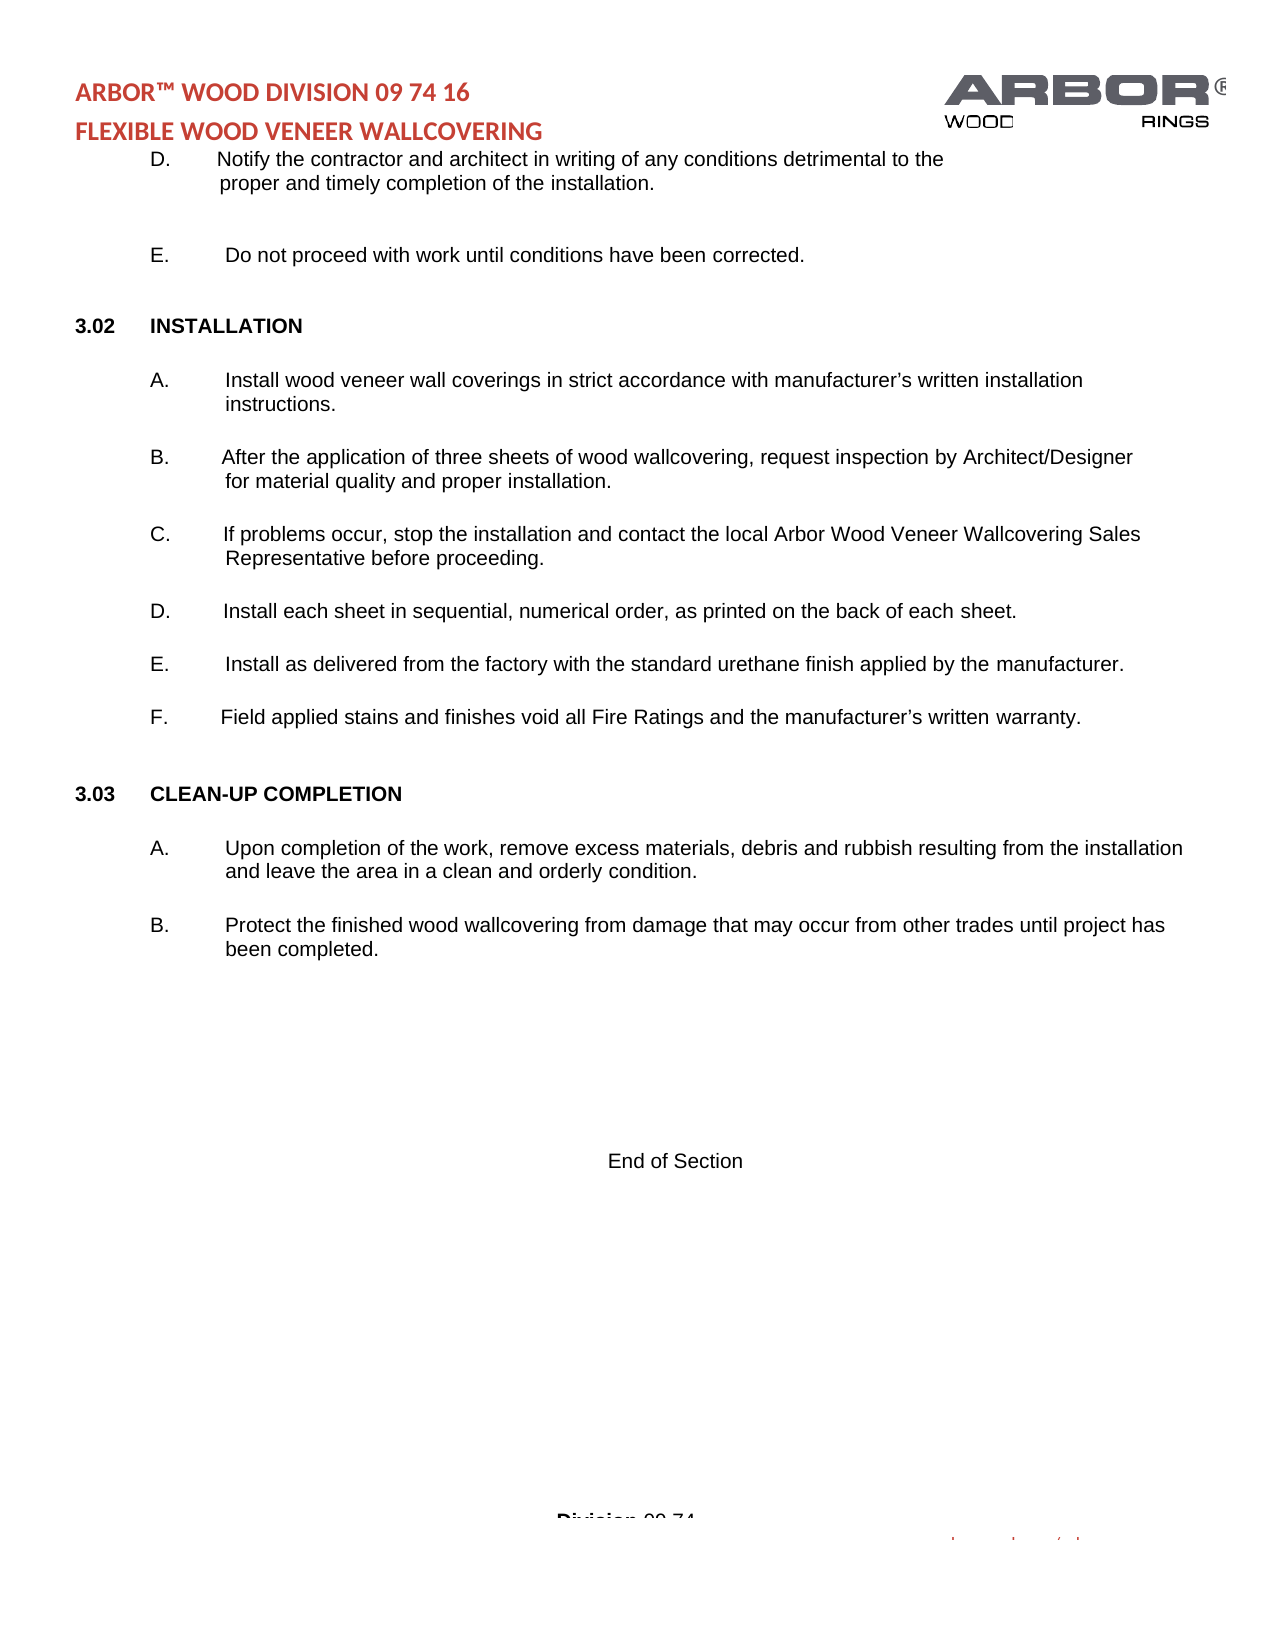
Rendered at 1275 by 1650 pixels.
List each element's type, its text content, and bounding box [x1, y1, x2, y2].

subtitle INSTALLATION [75, 314, 1208, 338]
list Protect the finished wood wallcovering from damage that may occur from other trades until project has been completed. [150, 912, 1167, 960]
list Install as delivered from the factory with the standard urethane finish applied by the manufacturer. [150, 652, 1208, 676]
list Install wood veneer wall coverings in strict accordance with manufacturer’s written installation instructions. [150, 367, 1085, 415]
list Do not proceed with work until conditions have been corrected. [150, 242, 1208, 266]
list Upon completion of the work, remove excess materials, debris and rubbish resulting from the installation and leave the area in a clean and orderly condition. [150, 835, 1184, 883]
list Notify the contractor and architect in writing of any conditions detrimental to the proper and timely completion of the installation. [150, 147, 946, 194]
list After the application of three sheets of wood wallcovering, request inspection by Architect/Designer for material quality and proper installation. [150, 445, 1162, 493]
list Install each sheet in sequential, numerical order, as printed on the back of each sheet. [150, 599, 1208, 623]
list If problems occur, stop the installation and contact the local Arbor Wood Veneer Wallcovering Sales Representative before proceeding. [150, 522, 1143, 570]
list Field applied stains and finishes void all Fire Ratings and the manufacturer’s written warranty. [150, 705, 1208, 729]
text End of Section [605, 1149, 745, 1173]
subtitle CLEAN-UP COMPLETION [75, 782, 1208, 806]
picture [944, 115, 1013, 128]
